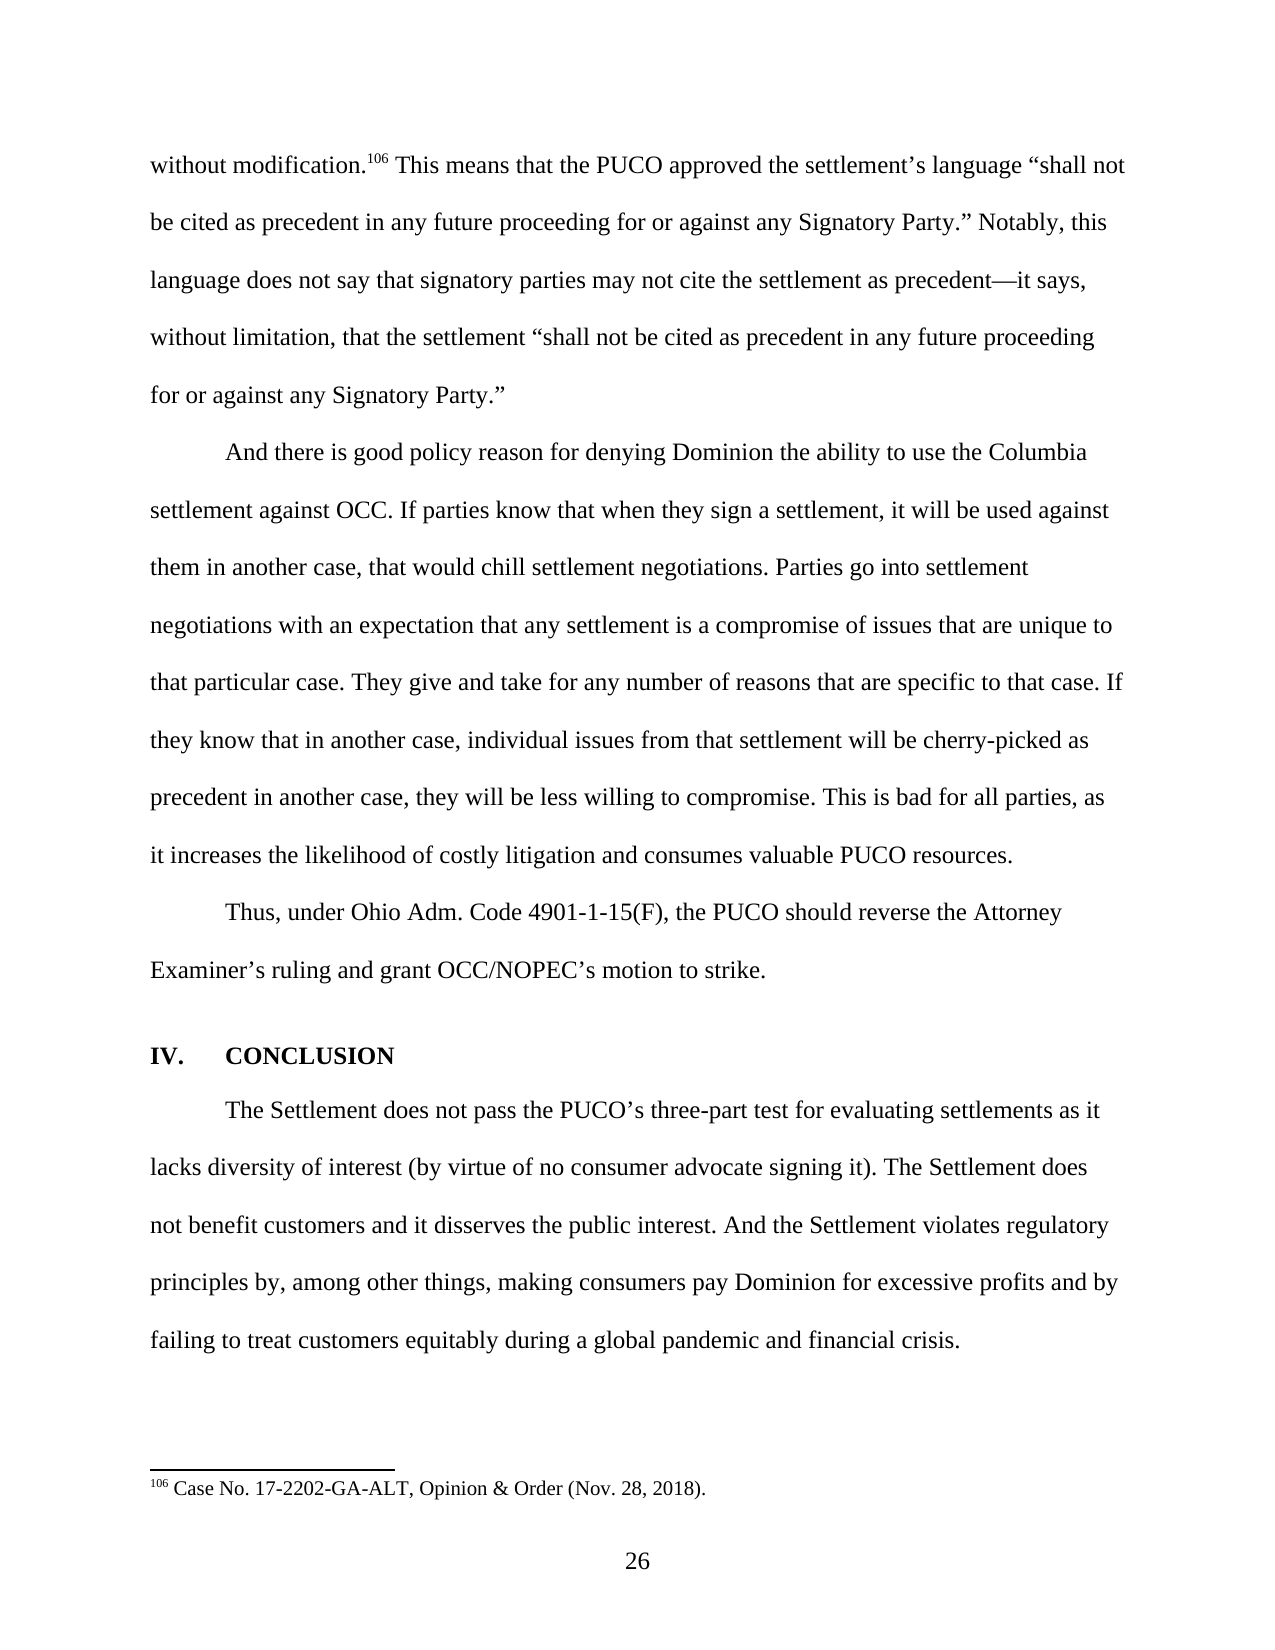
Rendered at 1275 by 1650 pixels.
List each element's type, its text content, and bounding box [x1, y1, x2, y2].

subtitle IV. CONCLUSION [150, 1041, 1125, 1070]
text Thus, under Ohio Adm. Code 4901-1-15(F), the PUCO should reverse the Attorney Examiner’s ruling and grant OCC/NOPEC’s motion to strike. [150, 897, 1125, 984]
text The Settlement does not pass the PUCO’s three-part test for evaluating settlements as it lacks diversity of interest (by virtue of no consumer advocate signing it). The Settlement does not benefit customers and it disserves the public interest. And the Settlement violates regulatory principles by, among other things, making consumers pay Dominion for excessive profits and by failing to treat customers equitably during a global pandemic and financial crisis. [150, 1095, 1125, 1354]
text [150, 150, 1125, 409]
text And there is good policy reason for denying Dominion the ability to use the Columbia settlement against OCC. If parties know that when they sign a settlement, it will be used against them in another case, that would chill settlement negotiations. Parties go into settlement negotiations with an expectation that any settlement is a compromise of issues that are unique to that particular case. They give and take for any number of reasons that are specific to that case. If they know that in another case, individual issues from that settlement will be cherry-picked as precedent in another case, they will be less willing to compromise. This is bad for all parties, as it increases the likelihood of costly litigation and consumes valuable PUCO resources. [150, 437, 1125, 869]
